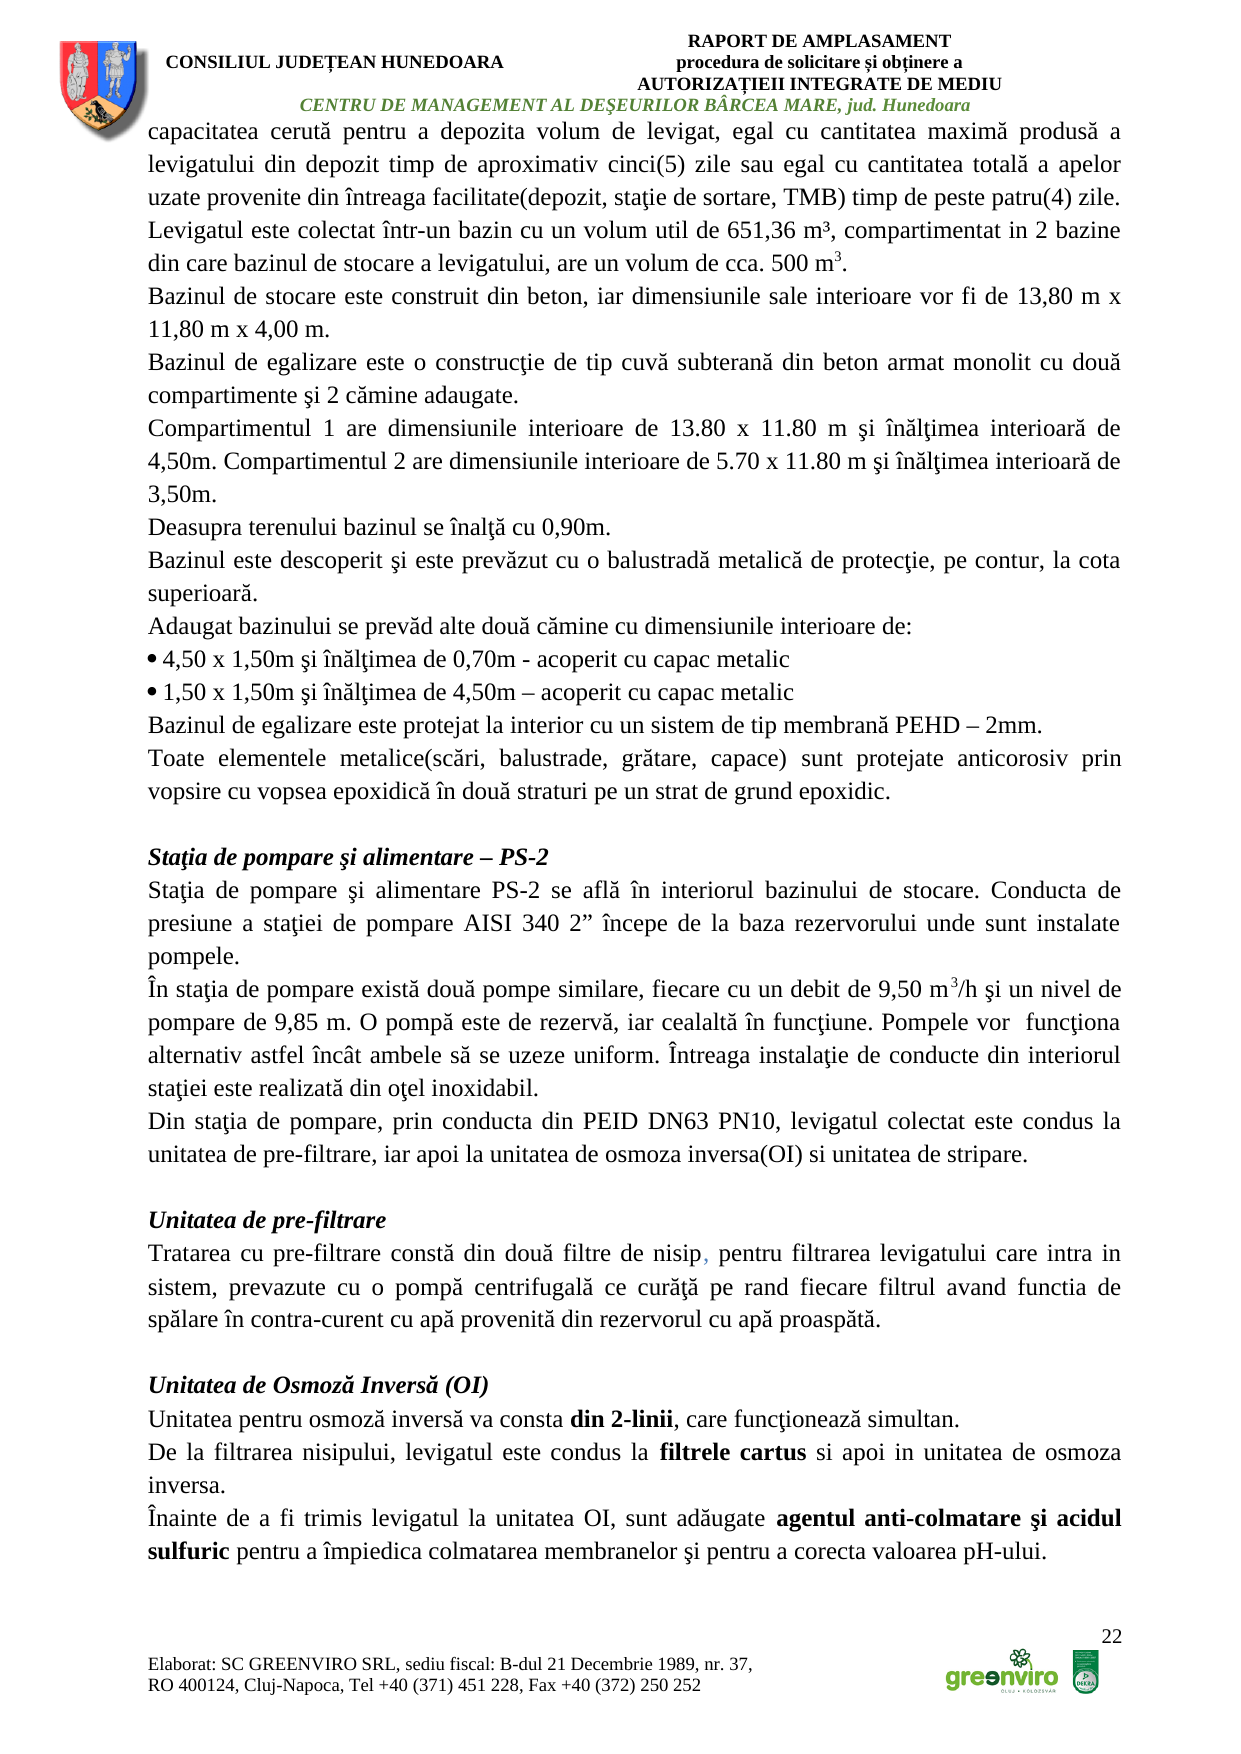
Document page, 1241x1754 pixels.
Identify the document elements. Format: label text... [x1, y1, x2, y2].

text Bazinul este descoperit şi este prevăzut cu o balustradă metalică de protecţie, pe contur, la cota superioară. [148, 545, 1122, 607]
list 1,50 x 1,50m şi înălţimea de 4,50m – acoperit cu capac metalic [148, 677, 1122, 706]
text De la filtrarea nisipului, levigatul este condus la filtrele cartus si apoi in unitatea de osmoza inversa. [148, 1437, 1122, 1498]
picture [944, 1648, 1059, 1694]
list 4,50 x 1,50m şi înălţimea de 0,70m - acoperit cu capac metalic [148, 644, 1122, 673]
text Deasupra terenului bazinul se înalţă cu 0,90m. [148, 512, 1122, 541]
text Compartimentul 1 are dimensiunile interioare de 13.80 x 11.80 m şi înălţimea interioară de 4,50m. Compartimentul 2 are dimensiunile interioare de 5.70 x 11.80 m şi înălţimea interioară de 3,50m. [148, 413, 1122, 508]
text Bazinul de stocare este construit din beton, iar dimensiunile sale interioare vor fi de 13,80 m x 11,80 m x 4,00 m. [148, 281, 1122, 343]
text Unitatea de Osmoză Inversă (OI) [148, 1371, 1122, 1399]
text Staţia de pompare şi alimentare – PS-2 [148, 842, 1122, 871]
text Bazinul de egalizare este protejat la interior cu un sistem de tip membrană PEHD – 2mm. [148, 710, 1122, 739]
text Adaugat bazinului se prevăd alte două cămine cu dimensiunile interioare de: [148, 611, 1122, 640]
picture [59, 40, 150, 143]
picture [1072, 1650, 1099, 1694]
text Bazinul de egalizare este o construcţie de tip cuvă subterană din beton armat monolit cu două compartimente şi 2 cămine adaugate. [148, 347, 1122, 409]
text Levigatul este colectat într-un bazin cu un volum util de 651,36 m³, compartimentat in 2 bazine din care bazinul de stocare a levigatului, are un volum de cca. 500 m3. [148, 215, 1122, 277]
text Tratarea cu pre-filtrare constă din două filtre de nisip, pentru filtrarea levigatului care intra in sistem, prevazute cu o pompă centrifugală ce curăţă pe rand fiecare filtrul avand functia de spălare în contra-curent cu apă provenită din rezervorul cu apă proaspătă. [148, 1238, 1122, 1333]
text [148, 116, 1122, 211]
text Unitatea pentru osmoză inversă va consta din 2-linii, care funcţionează simultan. [148, 1404, 1122, 1432]
text Din staţia de pompare, prin conducta din PEID DN63 PN10, levigatul colectat este condus la unitatea de pre-filtrare, iar apoi la unitatea de osmoza inversa(OI) si unitatea de stripare. [148, 1106, 1122, 1168]
text În staţia de pompare există două pompe similare, fiecare cu un debit de 9,50 m3/h şi un nivel de pompare de 9,85 m. O pompă este de rezervă, iar cealaltă în funcţiune. Pompele vor funcţiona alternativ astfel încât ambele să se uzeze uniform. Întreaga instalaţie de conducte din interiorul staţiei este realizată din oţel inoxidabil. [148, 974, 1122, 1102]
text Staţia de pompare şi alimentare PS-2 se află în interiorul bazinului de stocare. Conducta de presiune a staţiei de pompare AISI 340 2” începe de la baza rezervorului unde sunt instalate pompele. [148, 875, 1122, 970]
text Înainte de a fi trimis levigatul la unitatea OI, sunt adăugate agentul anti-colmatare şi acidul sulfuric pentru a împiedica colmatarea membranelor şi pentru a corecta valoarea pH-ului. [148, 1503, 1122, 1564]
text Toate elementele metalice(scări, balustrade, grătare, capace) sunt protejate anticorosiv prin vopsire cu vopsea epoxidică în două straturi pe un strat de grund epoxidic. [148, 743, 1122, 805]
text Unitatea de pre-filtrare [148, 1206, 1122, 1234]
